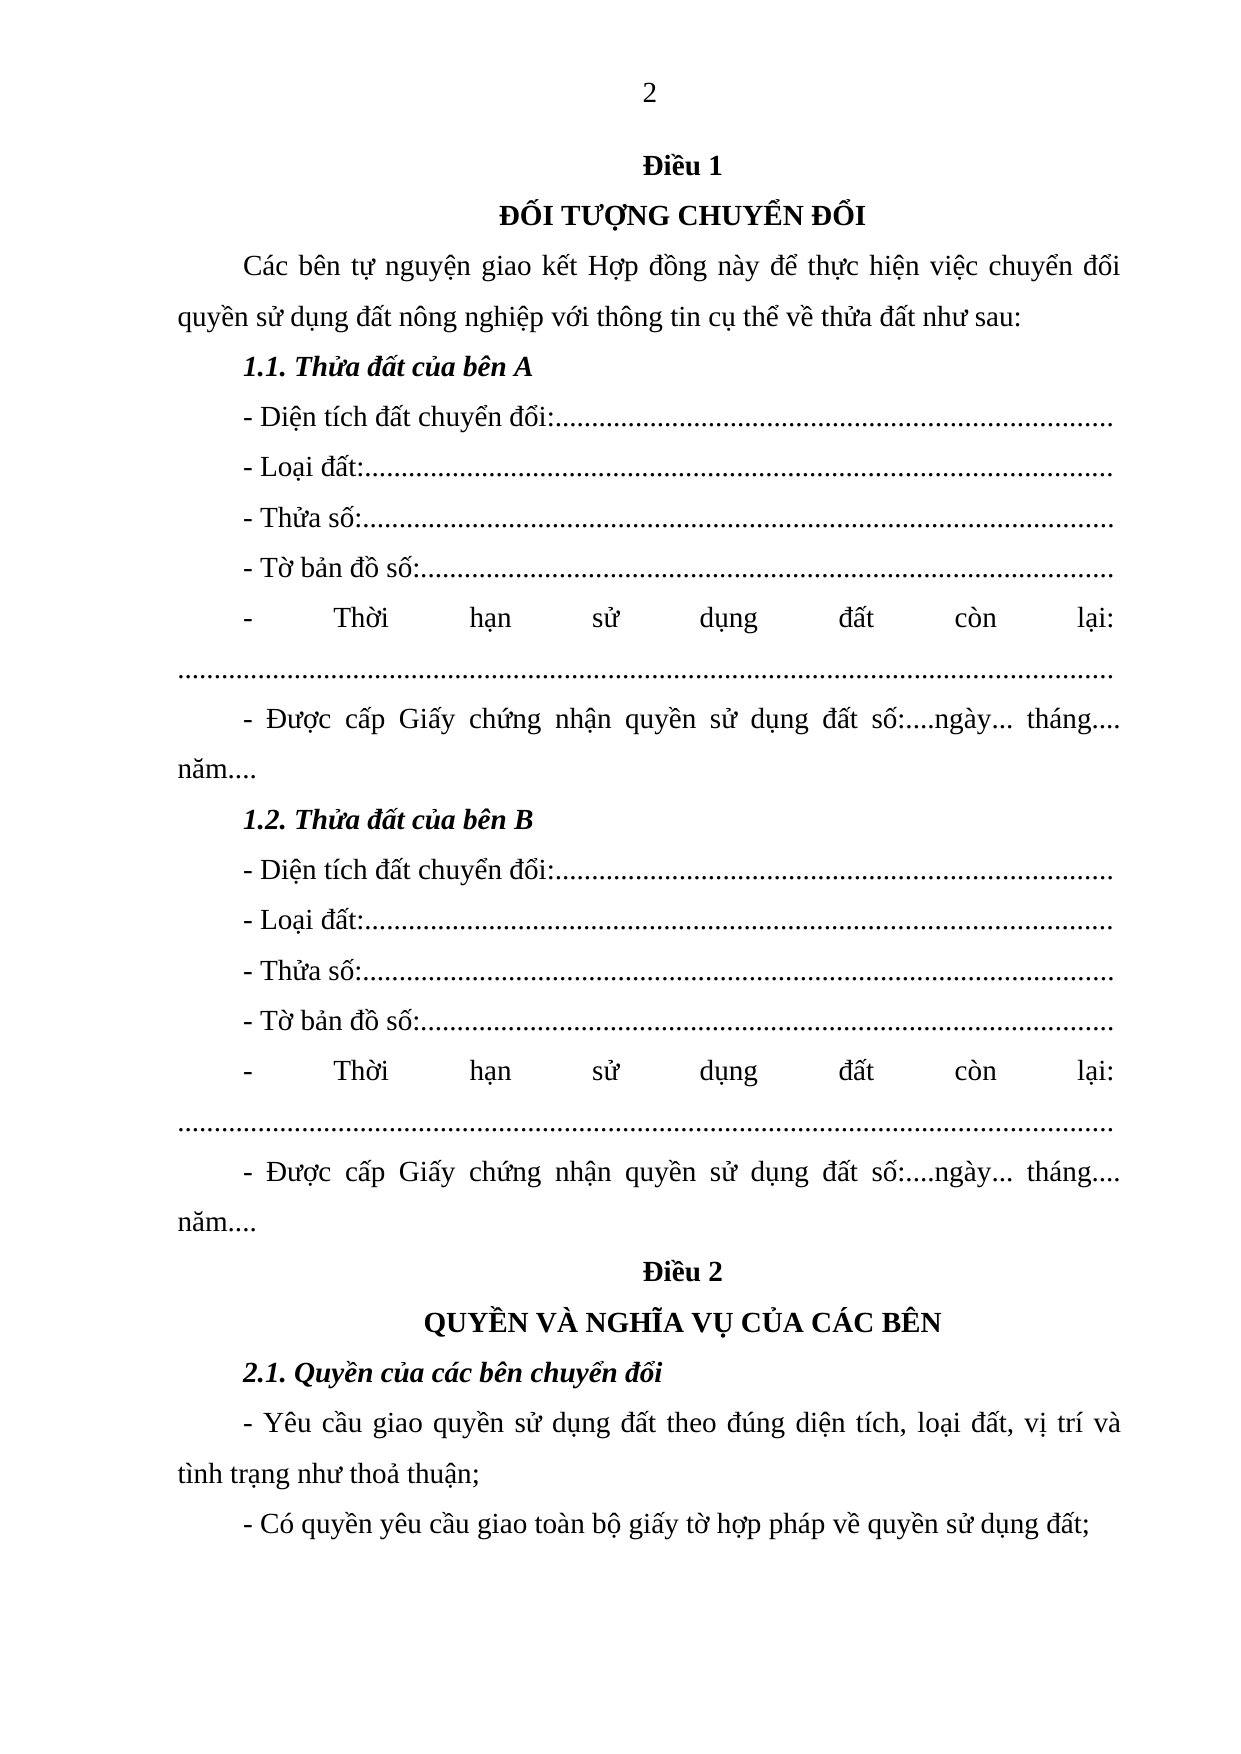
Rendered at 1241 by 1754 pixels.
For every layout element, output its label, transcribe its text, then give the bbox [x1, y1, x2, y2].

text Các bên tự nguyện giao kết Hợp đồng này để thực hiện việc chuyển đổi quyền sử dụng đất nông nghiệp với thông tin cụ thể về thửa đất như sau: [177, 248, 1122, 332]
text Điều 2 [177, 1254, 1122, 1288]
text - Được cấp Giấy chứng nhận quyền sử dụng đất số:....ngày... tháng.... năm.... [177, 701, 1122, 785]
text - Thửa số: [177, 500, 1122, 533]
text - Có quyền yêu cầu giao toàn bộ giấy tờ hợp pháp về quyền sử dụng đất; [177, 1506, 1122, 1540]
text - Loại đất: [177, 902, 1122, 936]
text - Thời hạn sử dụng đất còn lại: [177, 1053, 1115, 1137]
text ĐỐI TƯỢNG CHUYỂN ĐỔI [177, 198, 1122, 232]
text 2.1. Quyền của các bên chuyển đổi [177, 1355, 1122, 1389]
text QUYỀN VÀ NGHĨA VỤ CỦA CÁC BÊN [177, 1305, 1122, 1338]
text Điều 1 [177, 148, 1122, 181]
text - Tờ bản đồ số: [177, 550, 1122, 584]
text - Thửa số: [177, 953, 1122, 986]
text - Thời hạn sử dụng đất còn lại: [177, 601, 1115, 684]
text - Được cấp Giấy chứng nhận quyền sử dụng đất số:....ngày... tháng.... năm.... [177, 1154, 1122, 1238]
text - Diện tích đất chuyển đổi: [177, 399, 1122, 433]
text - Yêu cầu giao quyền sử dụng đất theo đúng diện tích, loại đất, vị trí và tình trạng như thoả thuận; [177, 1406, 1122, 1489]
text 1.1. Thửa đất của bên A [177, 349, 1122, 382]
text - Diện tích đất chuyển đổi: [177, 852, 1122, 886]
text - Loại đất: [177, 449, 1122, 483]
text - Tờ bản đồ số: [177, 1003, 1122, 1037]
text 1.2. Thửa đất của bên B [177, 802, 1122, 835]
